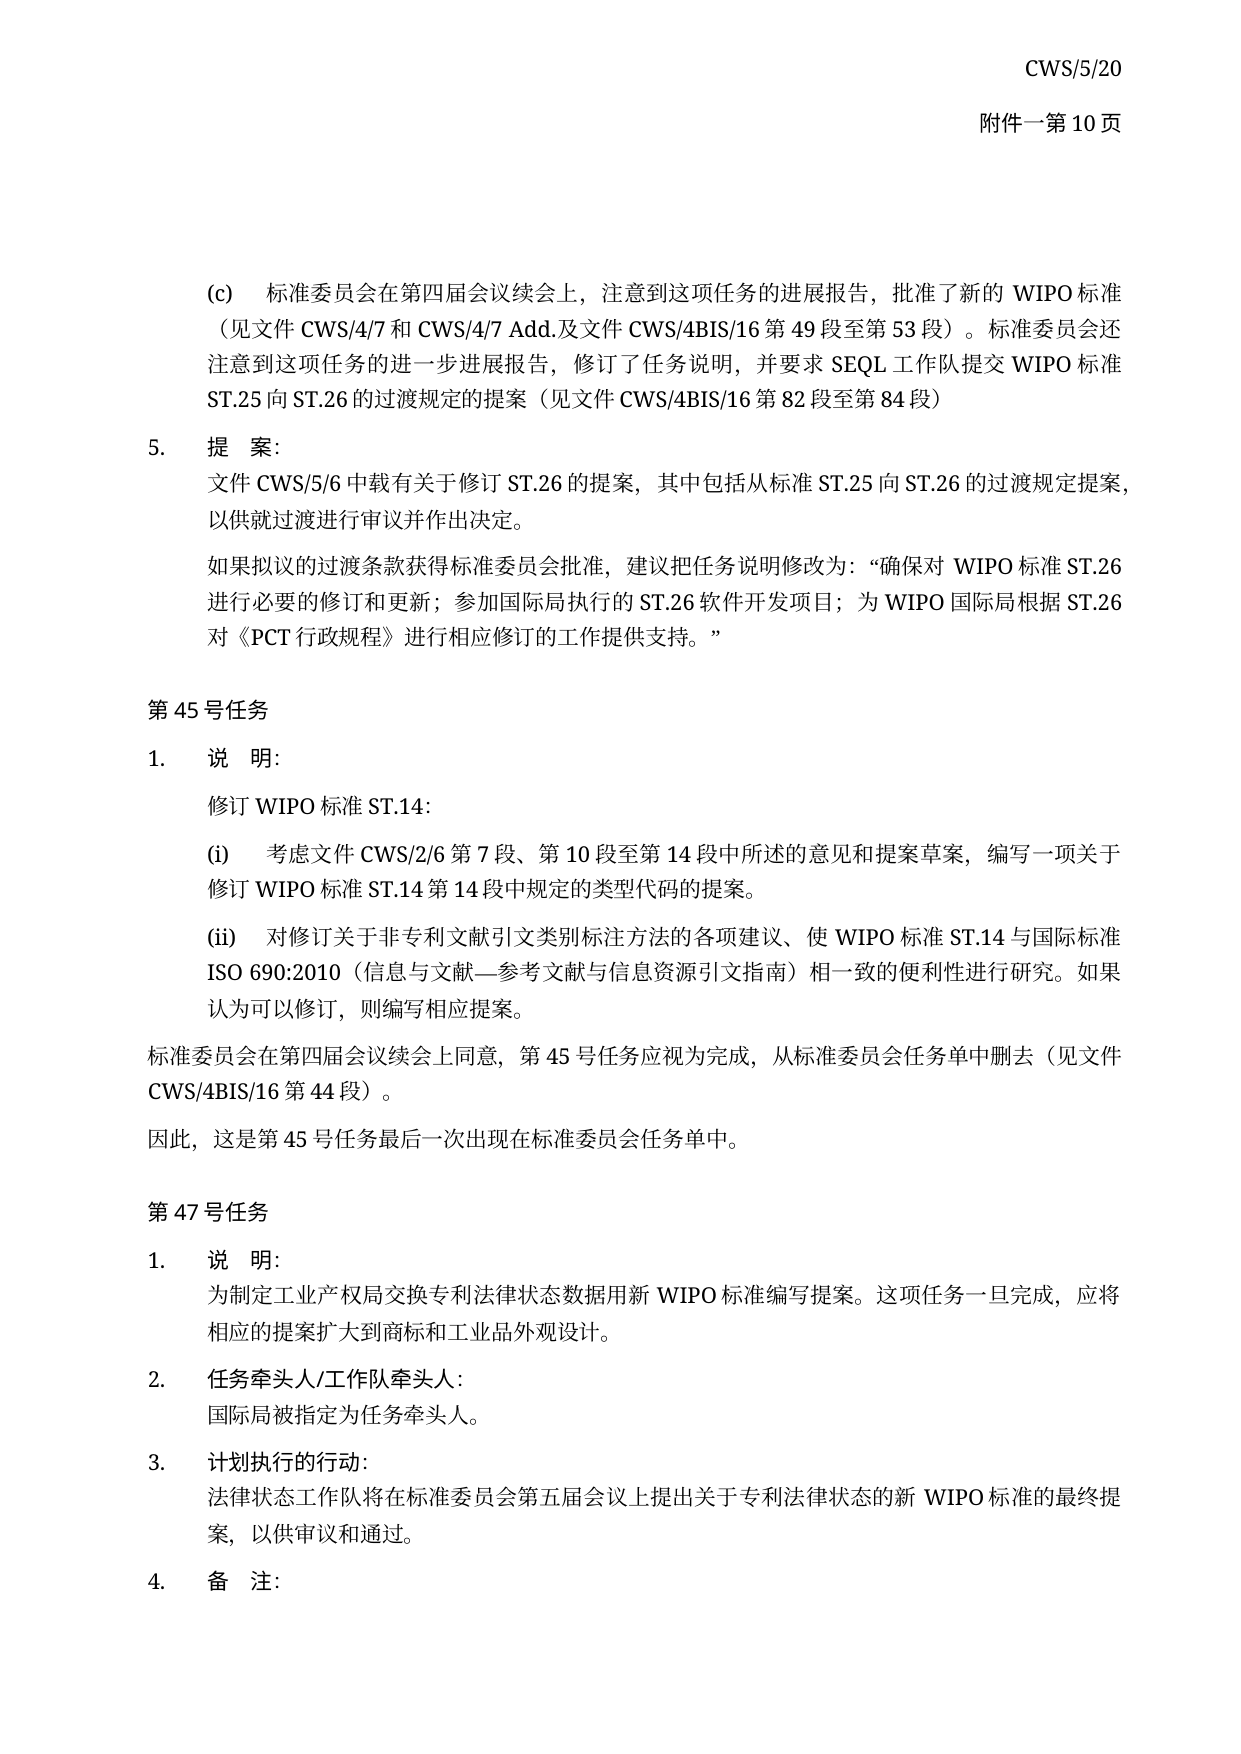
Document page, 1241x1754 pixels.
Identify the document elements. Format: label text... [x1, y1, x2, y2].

text 因此，这是第45号任务最后一次出现在标准委员会任务单中。 [148, 1118, 1122, 1154]
text 3. 计划执行的行动： [148, 1441, 1122, 1477]
text 标准委员会在第四届会议续会上同意，第45号任务应视为完成，从标准委员会任务单中删去（见文件CWS/4BIS/16第44段）。 [148, 1035, 1122, 1106]
text 为制定工业产权局交换专利法律状态数据用新WIPO标准编写提案。这项任务一旦完成，应将相应的提案扩大到商标和工业品外观设计。 [207, 1274, 1122, 1345]
text 1. 说 明： [148, 737, 1122, 772]
text (ii) 对修订关于非专利文献引文类别标注方法的各项建议、使WIPO标准ST.14与国际标准ISO 690:2010（信息与文献—参考文献与信息资源引文指南）相一致的便利性进行研究。如果认为可以修订，则编写相应提案。 [207, 916, 1122, 1022]
subtitle 第47号任务 [148, 1191, 1122, 1227]
text 文件CWS/5/6中载有关于修订ST.26的提案，其中包括从标准ST.25向ST.26的过渡规定提案，以供就过渡进行审议并作出决定。 [207, 462, 1122, 533]
text 4. 备 注： [148, 1560, 1122, 1595]
text 如果拟议的过渡条款获得标准委员会批准，建议把任务说明修改为：“确保对WIPO标准ST.26进行必要的修订和更新；参加国际局执行的ST.26软件开发项目；为WIPO国际局根据ST.26对《PCT行政规程》进行相应修订的工作提供支持。” [207, 545, 1122, 652]
text 5. 提 案： [148, 427, 1122, 462]
text 修订WIPO标准ST.14： [207, 785, 1122, 820]
text (c) 标准委员会在第四届会议续会上，注意到这项任务的进展报告，批准了新的WIPO标准（见文件CWS/4/7和CWS/4/7 Add.及文件CWS/4BIS/16第49段至第53段）。标准委员会还注意到这项任务的进一步进展报告，修订了任务说明，并要求SEQL工作队提交WIPO标准ST.25向ST.26的过渡规定的提案（见文件CWS/4BIS/16第82段至第84段） [207, 272, 1122, 414]
text (i) 考虑文件CWS/2/6第7段、第10段至第14段中所述的意见和提案草案，编写一项关于修订WIPO标准ST.14第14段中规定的类型代码的提案。 [207, 833, 1122, 904]
text 法律状态工作队将在标准委员会第五届会议上提出关于专利法律状态的新WIPO标准的最终提案，以供审议和通过。 [207, 1477, 1122, 1547]
text 2. 任务牵头人/工作队牵头人： [148, 1358, 1122, 1393]
text 国际局被指定为任务牵头人。 [207, 1393, 1122, 1429]
text 1. 说 明： [148, 1239, 1122, 1274]
subtitle 第45号任务 [148, 689, 1122, 724]
